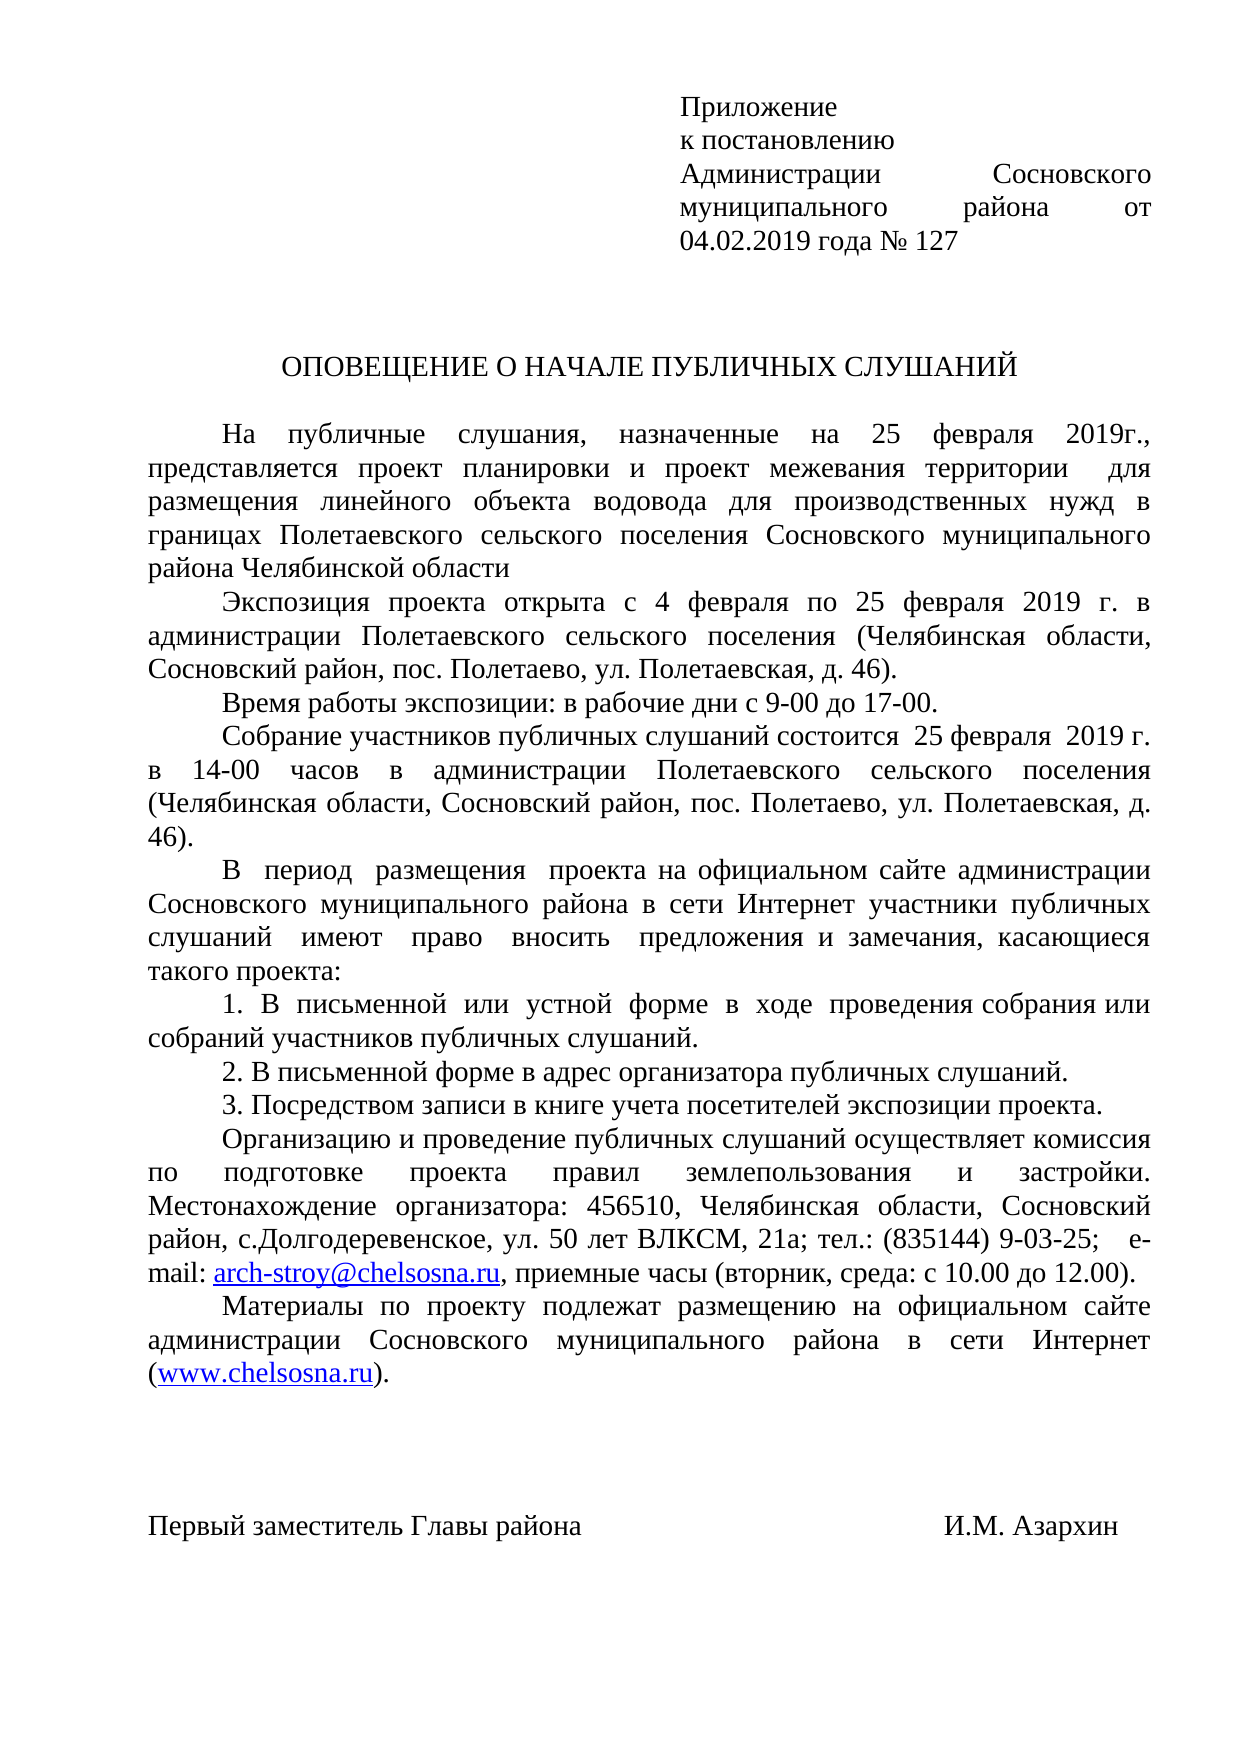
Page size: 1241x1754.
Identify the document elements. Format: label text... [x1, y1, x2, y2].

text к постановлению [679, 122, 1152, 156]
subtitle 3. Посредством записи в книге учета посетителей экспозиции проекта. [148, 1087, 1152, 1121]
subtitle Экспозиция проекта открыта с 4 февраля по 25 февраля 2019 г. в администрации Полетаевского сельского поселения (Челябинская области, Сосновский район, пос. Полетаево, ул. Полетаевская, д. 46). [148, 584, 1152, 685]
text Администрации Сосновского муниципального района от 04.02.2019 года № 127 [679, 156, 1152, 256]
text Первый заместитель Главы района И.М. Азархин [148, 1508, 1152, 1541]
subtitle 2. В письменной форме в адрес организатора публичных слушаний. [148, 1054, 1152, 1087]
text Организацию и проведение публичных слушаний осуществляет комиссия по подготовке проекта правил землепользования и застройки. Местонахождение организатора: 456510, Челябинская области, Сосновский район, с.Долгодеревенское, ул. 50 лет ВЛКСМ, 21а; тел.: (835144) 9-03-25; e-mail: arch-stroy@chelsosna.ru, приемные часы (вторник, среда: с 10.00 до 12.00). [148, 1121, 1152, 1288]
subtitle В период размещения проекта на официальном сайте администрации Сосновского муниципального района в сети Интернет участники публичных слушаний имеют право вносить предложения и замечания, касающиеся такого проекта: [148, 852, 1152, 987]
text Материалы по проекту подлежат размещению на официальном сайте администрации Сосновского муниципального района в сети Интернет (www.chelsosna.ru). [148, 1288, 1152, 1389]
text Приложение [679, 89, 1152, 122]
subtitle На публичные слушания, назначенные на 25 февраля 2019г., представляется проект планировки и проект межевания территории для размещения линейного объекта водовода для производственных нужд в границах Полетаевского сельского поселения Сосновского муниципального района Челябинской области [148, 416, 1152, 584]
subtitle Собрание участников публичных слушаний состоится 25 февраля 2019 г. в 14-00 часов в администрации Полетаевского сельского поселения (Челябинская области, Сосновский район, пос. Полетаево, ул. Полетаевская, д. 46). [148, 718, 1152, 852]
text ОПОВЕЩЕНИЕ О НАЧАЛЕ ПУБЛИЧНЫХ СЛУШАНИЙ [148, 349, 1152, 383]
subtitle 1. В письменной или устной форме в ходе проведения собрания или собраний участников публичных слушаний. [148, 987, 1152, 1054]
subtitle Время работы экспозиции: в рабочие дни с 9-00 до 17-00. [148, 685, 1152, 718]
